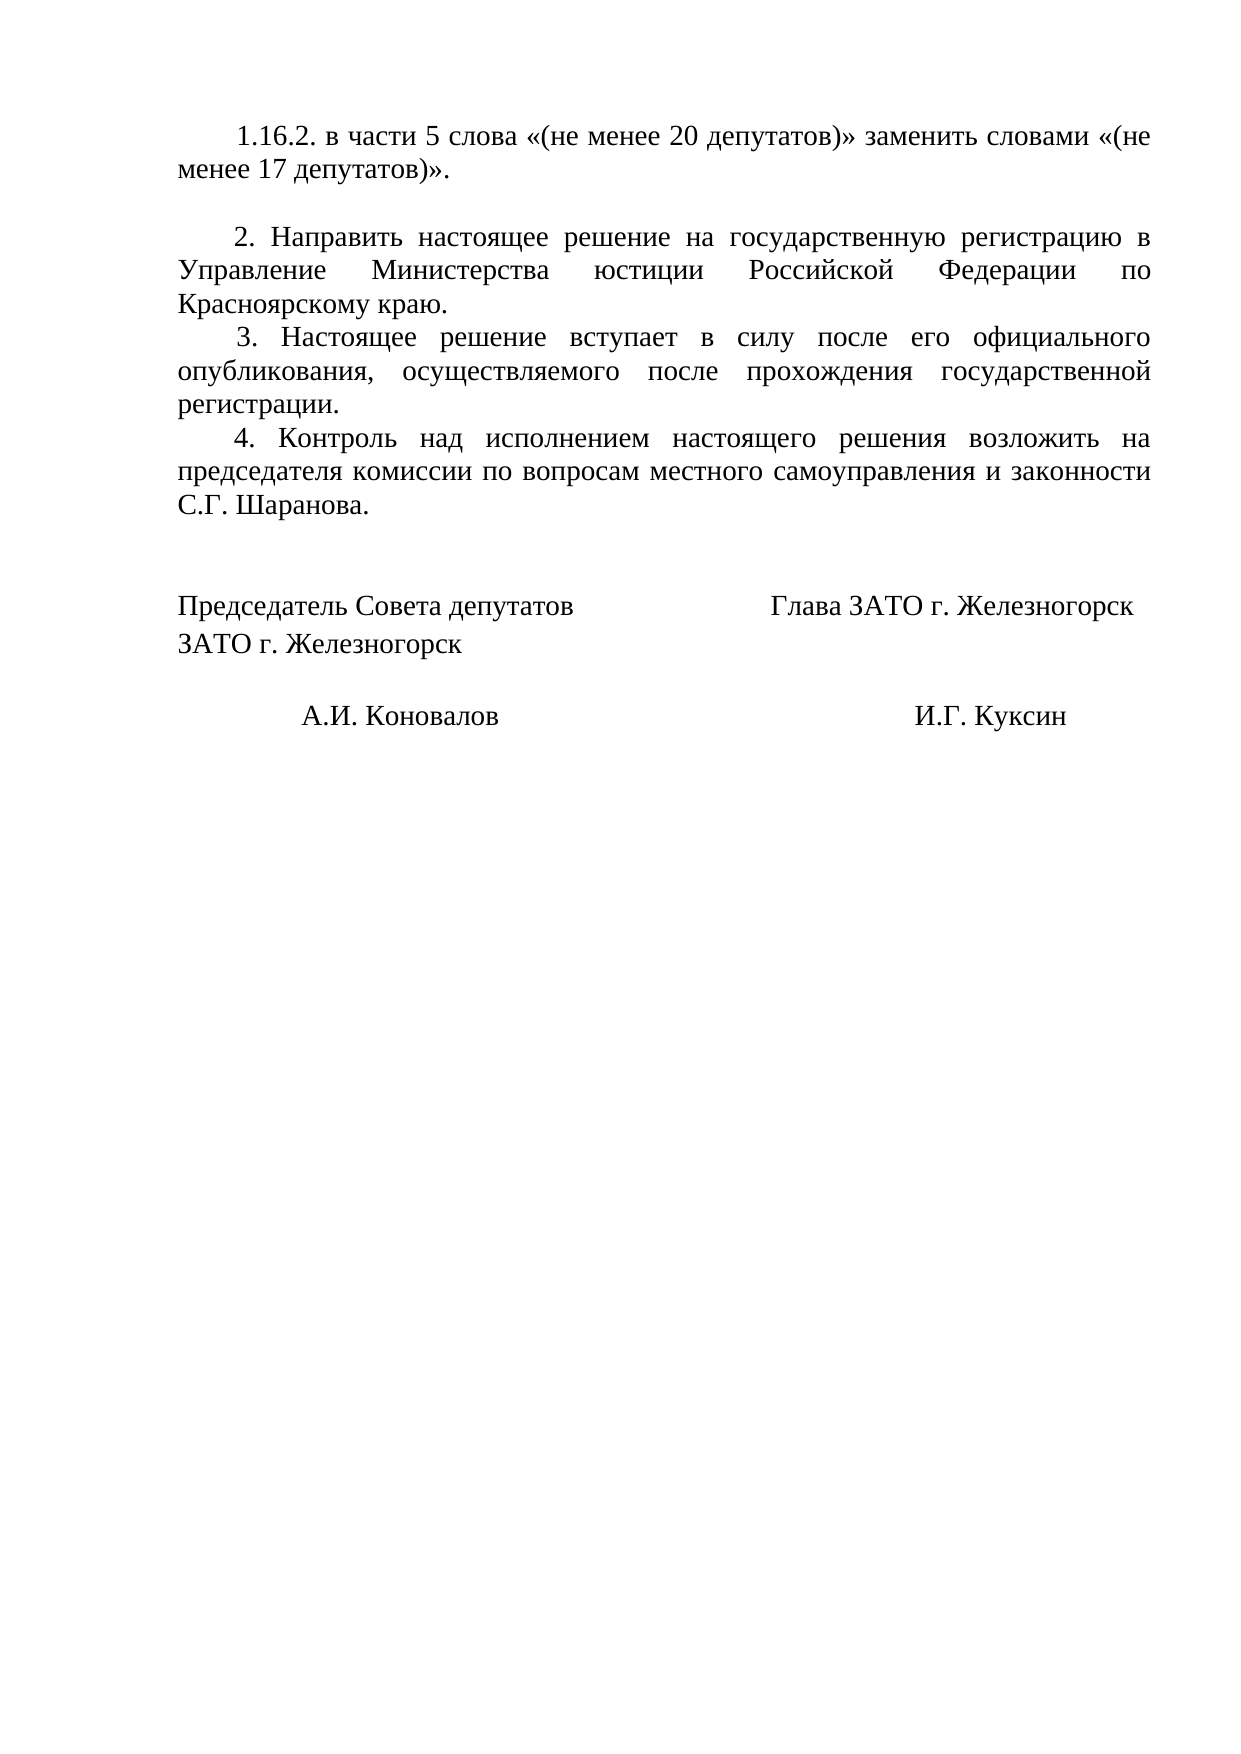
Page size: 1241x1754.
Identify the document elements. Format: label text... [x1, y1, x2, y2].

text ЗАТО г. Железногорск [177, 626, 1152, 660]
text 1.16.2. в части 5 слова «(не менее 20 депутатов)» заменить словами «(не менее 17 депутатов)». [177, 118, 1152, 185]
text А.И. Коновалов И.Г. Куксин [177, 698, 1152, 731]
text Председатель Совета депутатов Глава ЗАТО г. Железногорск [177, 588, 1152, 621]
text 2. Направить настоящее решение на государственную регистрацию в Управление Министерства юстиции Российской Федерации по Красноярскому краю. [177, 219, 1152, 319]
text 3. Настоящее решение вступает в силу после его официального опубликования, осуществляемого после прохождения государственной регистрации. [177, 319, 1152, 420]
text 4. Контроль над исполнением настоящего решения возложить на председателя комиссии по вопросам местного самоуправления и законности С.Г. Шаранова. [177, 420, 1152, 521]
